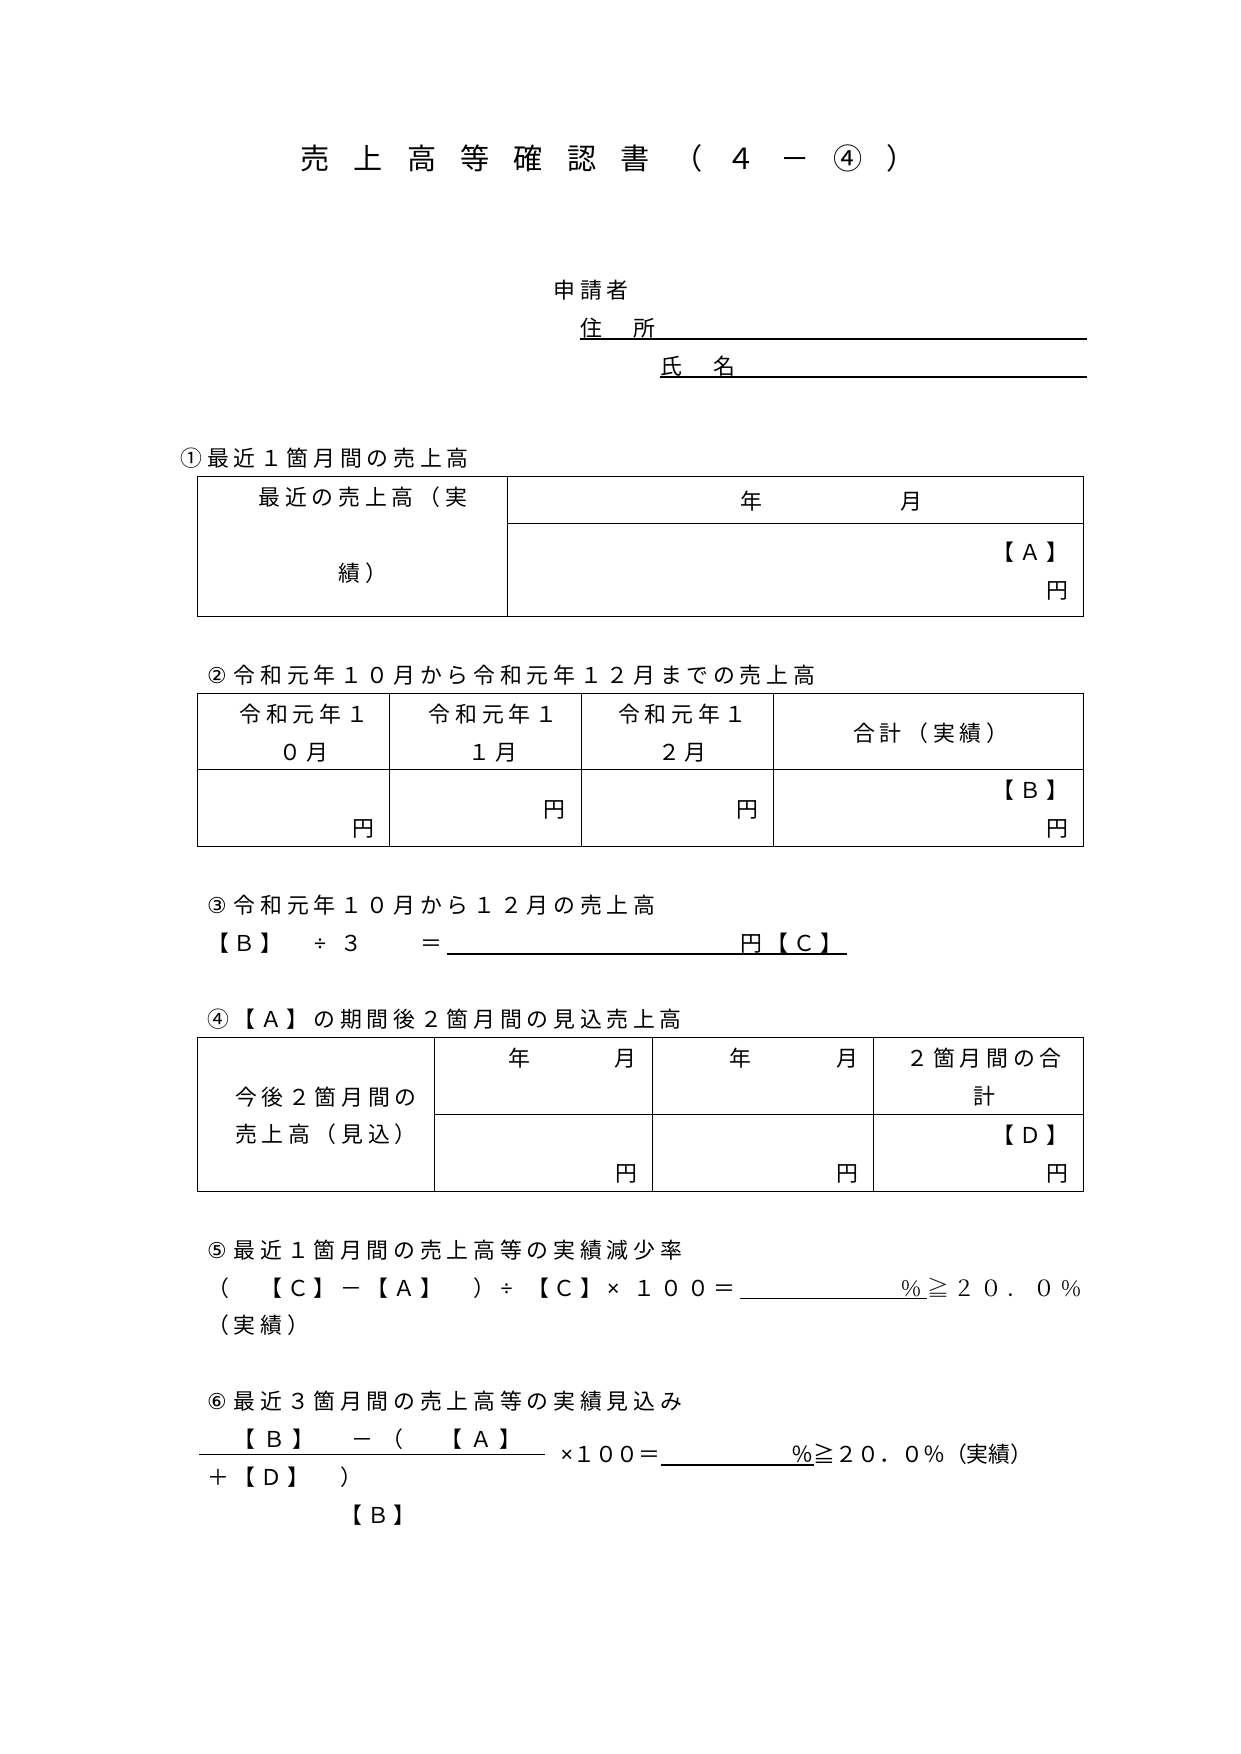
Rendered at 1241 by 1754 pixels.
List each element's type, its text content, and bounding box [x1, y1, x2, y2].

text ④【Ａ】の期間後２箇月間の見込売上高 [153, 999, 1087, 1037]
text ③令和元年１０月から１２月の売上高 [197, 885, 1087, 923]
table_header 令和元年１１月 [390, 694, 581, 769]
table_header ２箇月間の合計 [874, 1038, 1083, 1114]
text ①最近１箇月間の売上高 [153, 438, 1087, 476]
text ②令和元年１０月から令和元年１２月までの売上高 [153, 654, 1087, 692]
table_cell 円 [390, 770, 581, 846]
text 氏 名 [153, 346, 1087, 384]
table_header 今後２箇月間の 売上高（見込） [198, 1038, 434, 1191]
text （ 【Ｃ】－【Ａ】 ）÷【Ｃ】×１００＝ ％≧２０．０％（実績） [197, 1267, 1087, 1343]
text 【Ｂ】 [197, 1495, 1087, 1533]
text ⑥最近３箇月間の売上高等の実績見込み [197, 1381, 1087, 1419]
table_cell 【Ｄ】 円 [874, 1115, 1083, 1191]
table_header 年 月 [653, 1038, 873, 1114]
table_header 合計（実績） [774, 694, 1083, 769]
text 住 所 [153, 308, 1087, 346]
table_cell 【Ｂ】 円 [774, 770, 1083, 846]
text 【Ｂ】 ÷ ３ ＝ 円【Ｃ】 [153, 923, 1087, 961]
table_cell 円 [653, 1115, 873, 1191]
table_header 年 月 [508, 477, 1083, 523]
table_cell 円 [435, 1115, 652, 1191]
table_cell 円 [582, 770, 773, 846]
text 【Ｂ】 －（ 【Ａ】＋【Ｄ】 ） [197, 1419, 1087, 1495]
table_header 年 月 [435, 1038, 652, 1114]
text 売上高等確認書（４－④） [153, 119, 1087, 194]
table_header 令和元年１０月 [198, 694, 389, 769]
text 申請者 [153, 270, 1087, 308]
table_header 令和元年１２月 [582, 694, 773, 769]
text ⑤最近１箇月間の売上高等の実績減少率 [197, 1229, 1087, 1267]
table_cell 【Ａ】 円 [508, 524, 1083, 616]
table_header 最近の売上高（実績） [198, 477, 507, 616]
table_cell 円 [198, 770, 389, 846]
